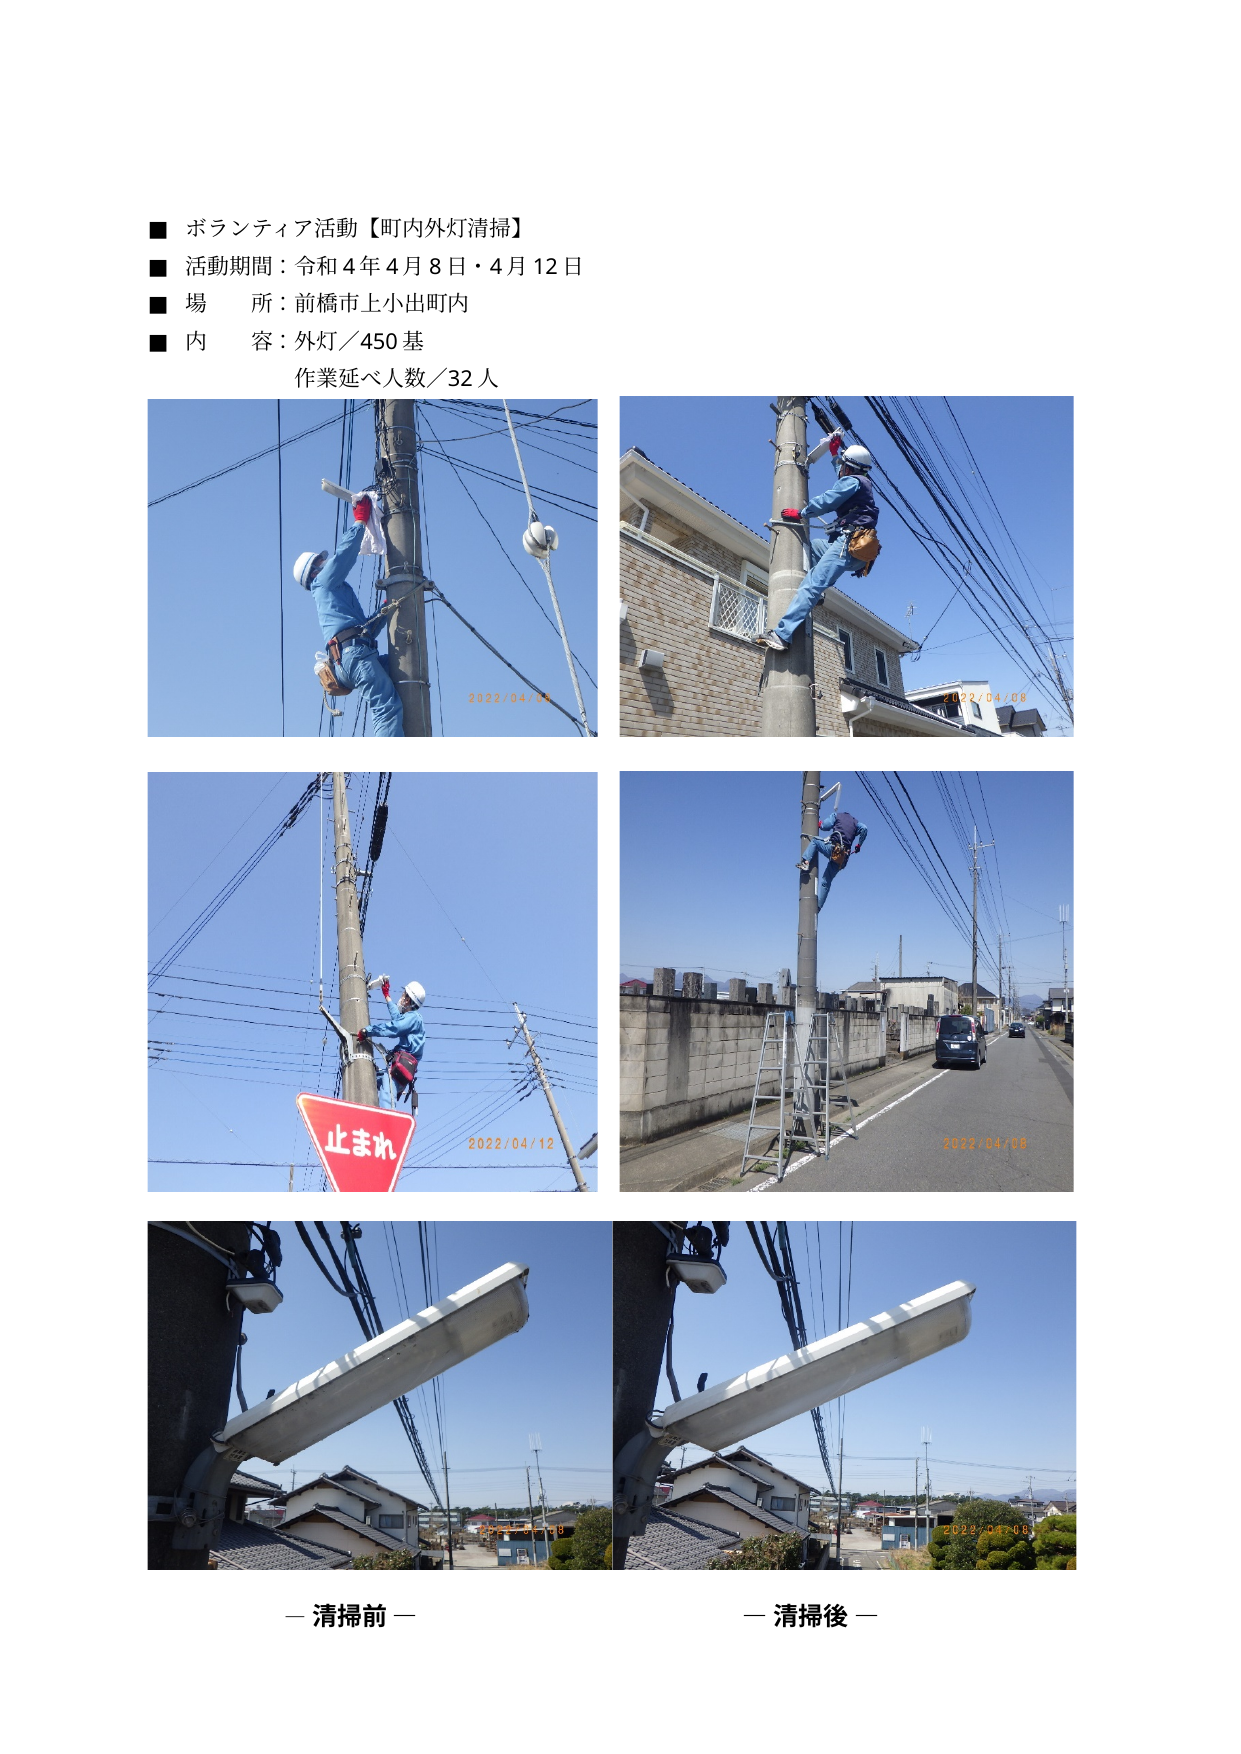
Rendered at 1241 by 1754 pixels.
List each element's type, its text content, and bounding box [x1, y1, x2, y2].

list 活動期間：令和4年4月8日・4月12日 [148, 246, 1092, 284]
list 作業延べ人数／32人 [185, 359, 1092, 396]
list 内 容：外灯／450基 [148, 321, 1092, 359]
picture [619, 396, 1074, 737]
picture [147, 772, 598, 1192]
picture [619, 771, 1074, 1192]
list 場 所：前橋市上小出町内 [148, 284, 1092, 321]
picture [147, 1221, 1077, 1570]
picture [147, 399, 598, 737]
text ― 清掃前 ― ― 清掃後 ― [148, 1596, 1092, 1634]
list ボランティア活動【町内外灯清掃】 [148, 209, 1092, 246]
